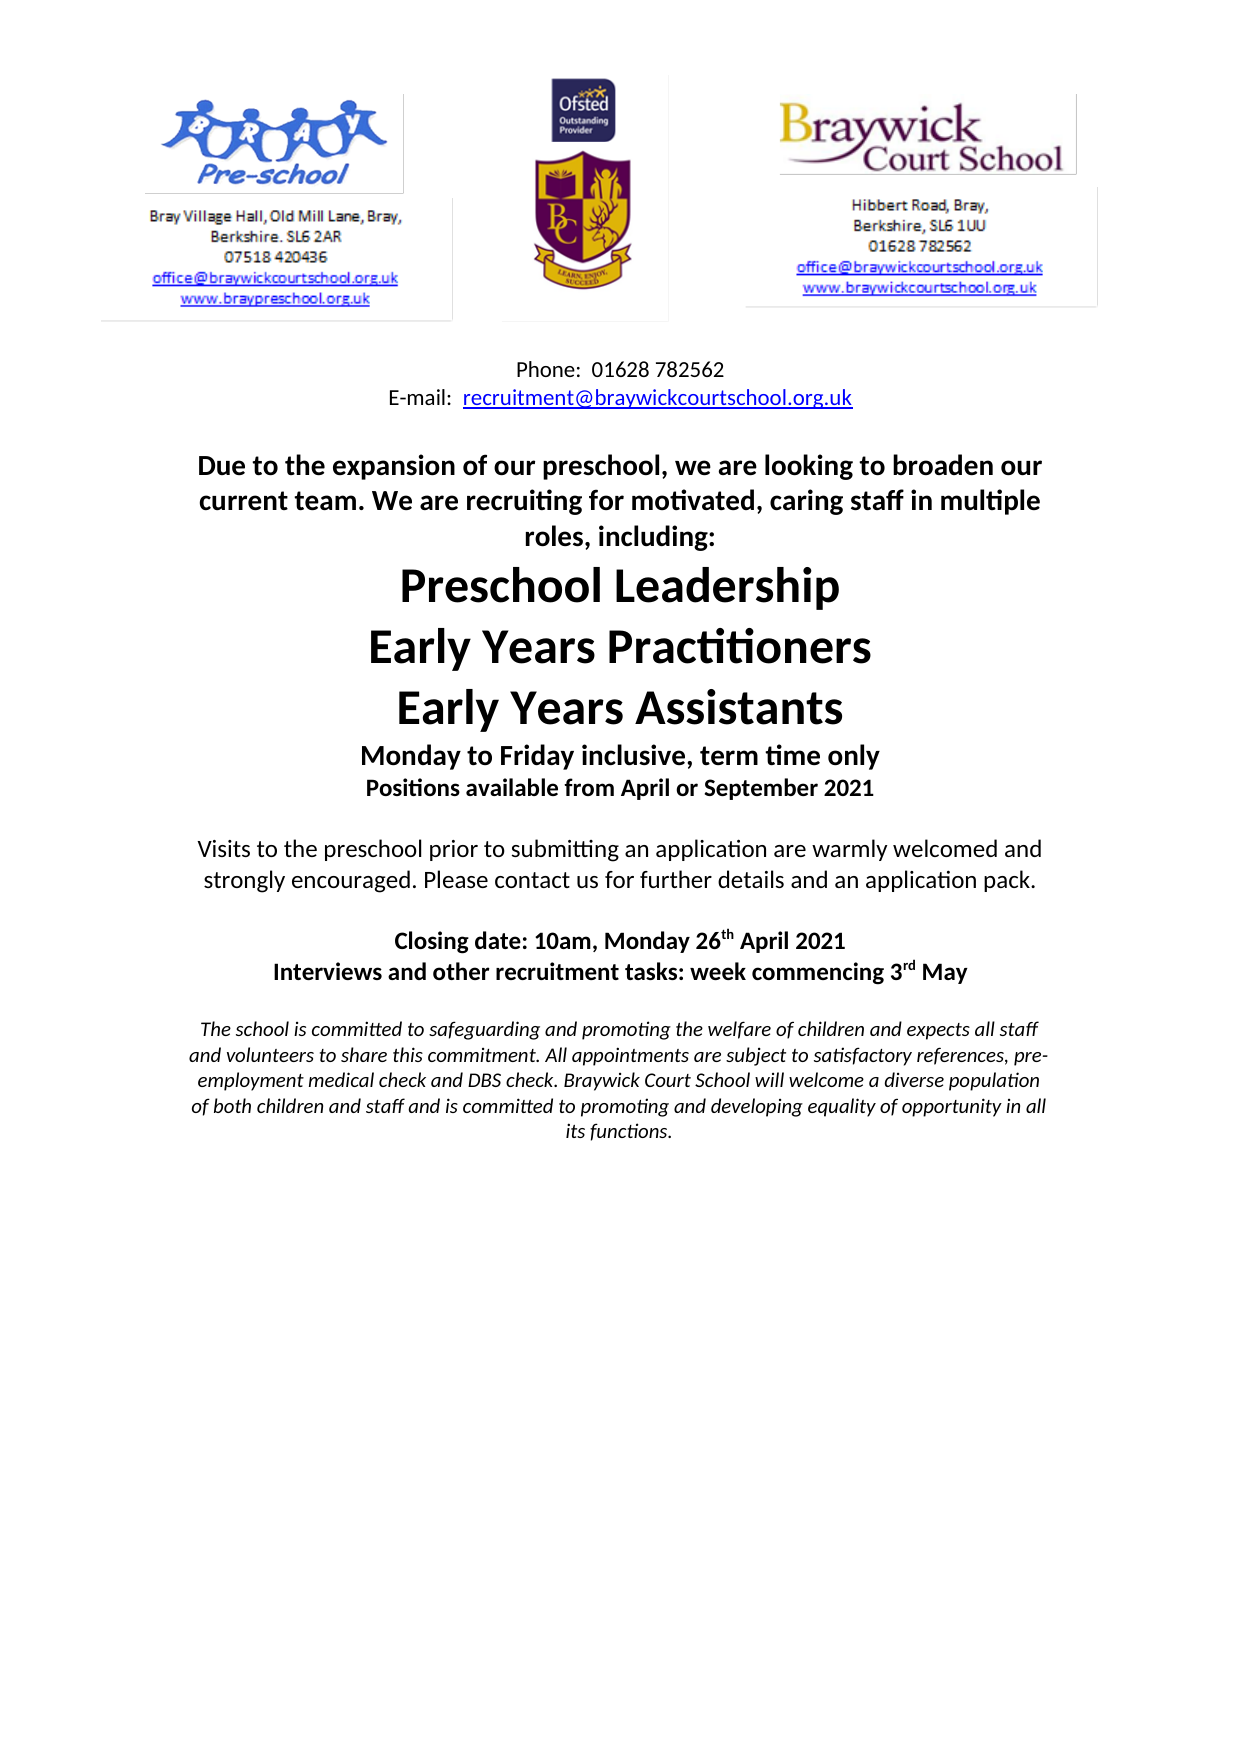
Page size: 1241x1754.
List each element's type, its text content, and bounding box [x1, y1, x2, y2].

text Early Years Assistants [187, 676, 1053, 737]
text Early Years Practitioners [187, 615, 1053, 676]
text Interviews and other recruitment tasks: week commencing 3rd May [187, 956, 1053, 986]
text Due to the expansion of our preschool, we are looking to broaden our current team. We are recruiting for motivated, caring staff in multiple roles, including: [187, 447, 1053, 554]
picture [101, 198, 456, 326]
picture [501, 75, 671, 324]
text Phone: 01628 782562 [187, 355, 1053, 383]
text The school is committed to safeguarding and promoting the welfare of children and expects all staff and volunteers to share this commitment. All appointments are subject to satisfactory references, pre-employment medical check and DBS check. Braywick Court School will welcome a diverse population of both children and staff and is committed to promoting and developing equality of opportunity in all its functions. [187, 1017, 1053, 1144]
text Visits to the preschool prior to submitting an application are warmly welcomed and strongly encouraged. Please contact us for further details and an application pack. [187, 833, 1053, 894]
picture [779, 94, 1078, 176]
text Closing date: 10am, Monday 26th April 2021 [187, 925, 1053, 956]
text Positions available from April or September 2021 [187, 772, 1053, 803]
picture [145, 94, 404, 194]
picture [745, 187, 1101, 312]
text Preschool Leadership [187, 554, 1053, 615]
text E-mail: recruitment@braywickcourtschool.org.uk [187, 383, 1053, 411]
text Monday to Friday inclusive, term time only [187, 737, 1053, 772]
